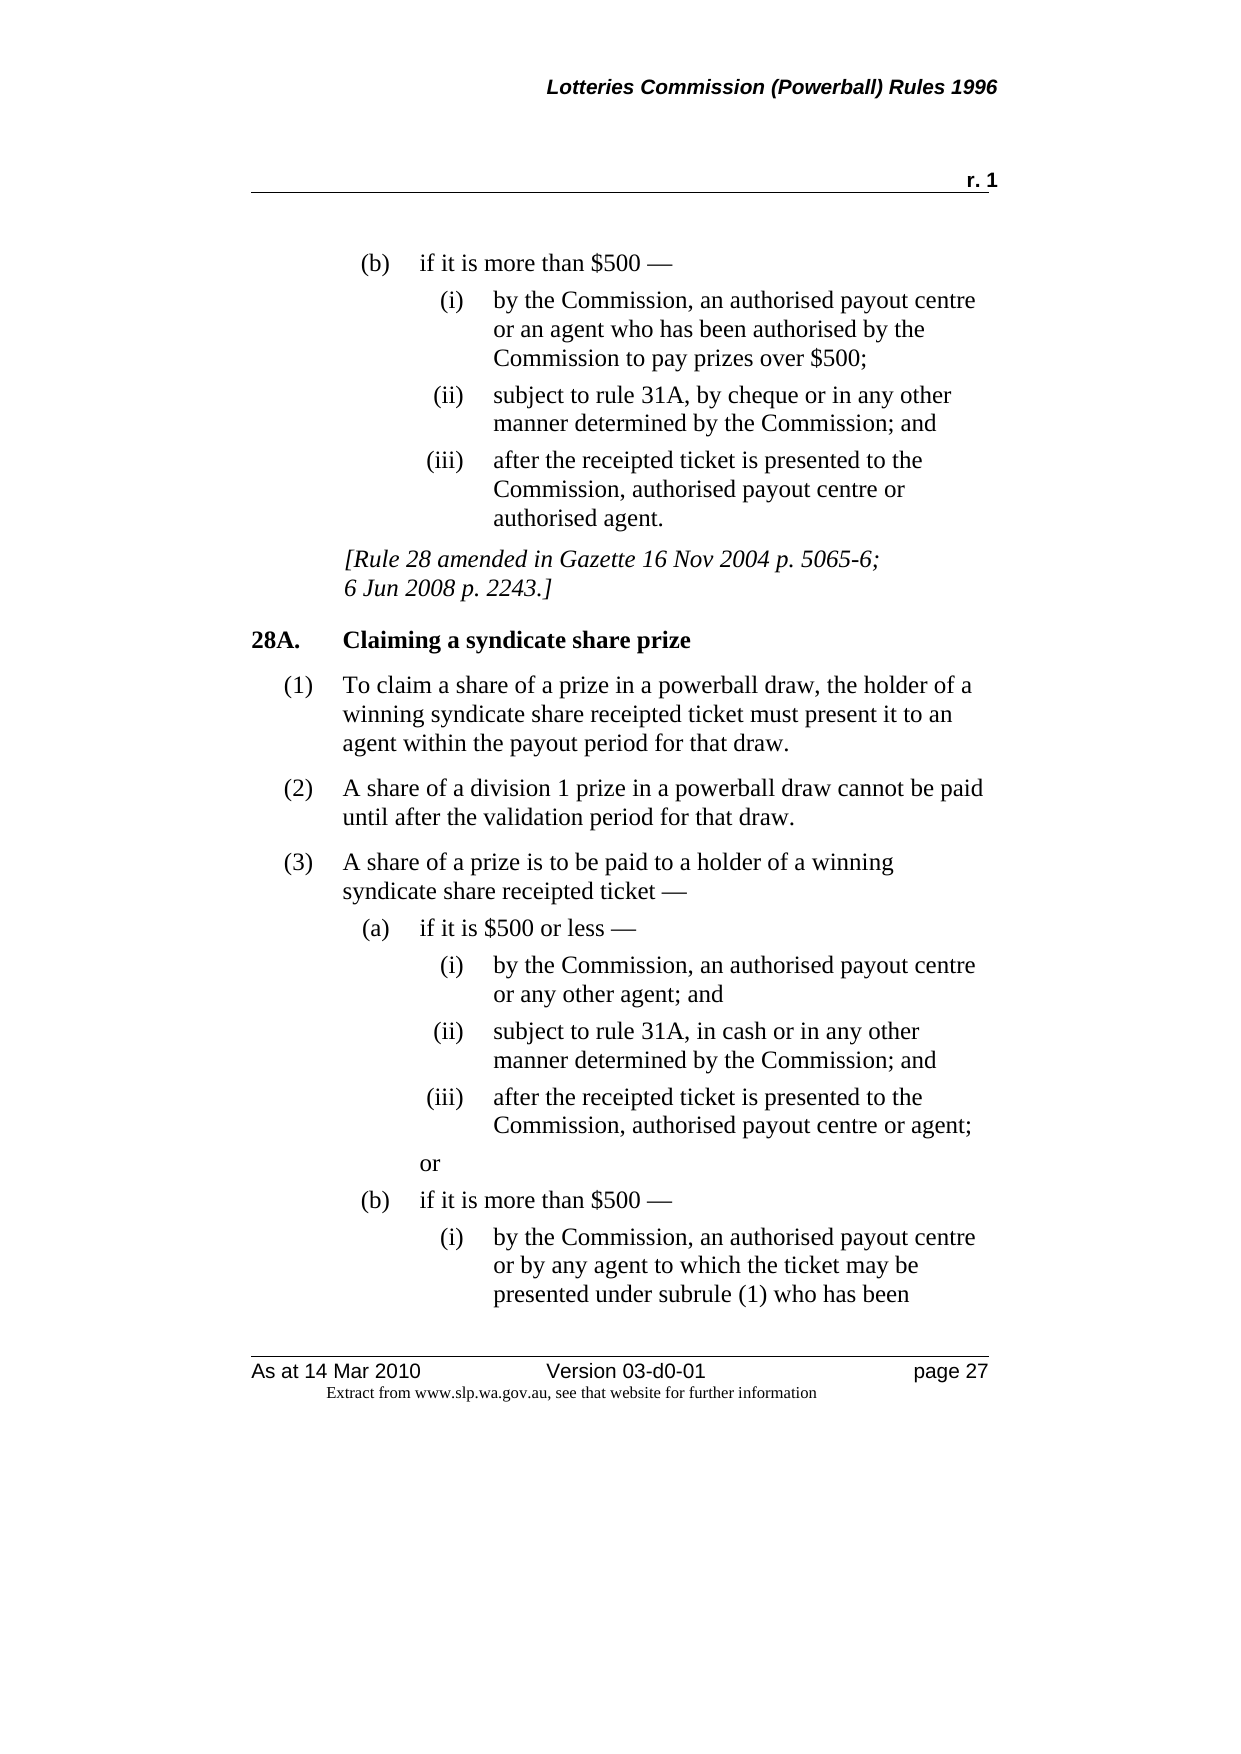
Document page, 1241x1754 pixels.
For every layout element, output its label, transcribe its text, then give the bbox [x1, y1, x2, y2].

text or [251, 1148, 989, 1176]
text (1) To claim a share of a prize in a powerball draw, the holder of a winning syndicate share receipted ticket must present it to an agent within the payout period for that draw. [251, 670, 989, 756]
text [Rule 28 amended in Gazette 16 Nov 2004 p. 5065-6; 6 Jun 2008 p. 2243.] [251, 544, 989, 602]
text (2) A share of a division 1 prize in a powerball draw cannot be paid until after the validation period for that draw. [251, 773, 989, 831]
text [251, 1222, 989, 1308]
text (3) A share of a prize is to be paid to a holder of a winning syndicate share receipted ticket — [251, 847, 989, 905]
text (iii) after the receipted ticket is presented to the Commission, authorised payout centre or authorised agent. [251, 446, 989, 532]
text (a) if it is $500 or less — [251, 913, 989, 942]
text (ii) subject to rule 31A, in cash or in any other manner determined by the Commission; and [251, 1016, 989, 1073]
text (b) if it is more than $500 — [251, 1185, 989, 1213]
subtitle 28A. Claiming a syndicate share prize [251, 625, 989, 653]
text (b) if it is more than $500 — [251, 248, 989, 277]
text (ii) subject to rule 31A, by cheque or in any other manner determined by the Commission; and [251, 380, 989, 437]
text (iii) after the receipted ticket is presented to the Commission, authorised payout centre or agent; [251, 1082, 989, 1139]
text (i) by the Commission, an authorised payout centre or any other agent; and [251, 950, 989, 1008]
text (i) by the Commission, an authorised payout centre or an agent who has been authorised by the Commission to pay prizes over $500; [251, 285, 989, 371]
